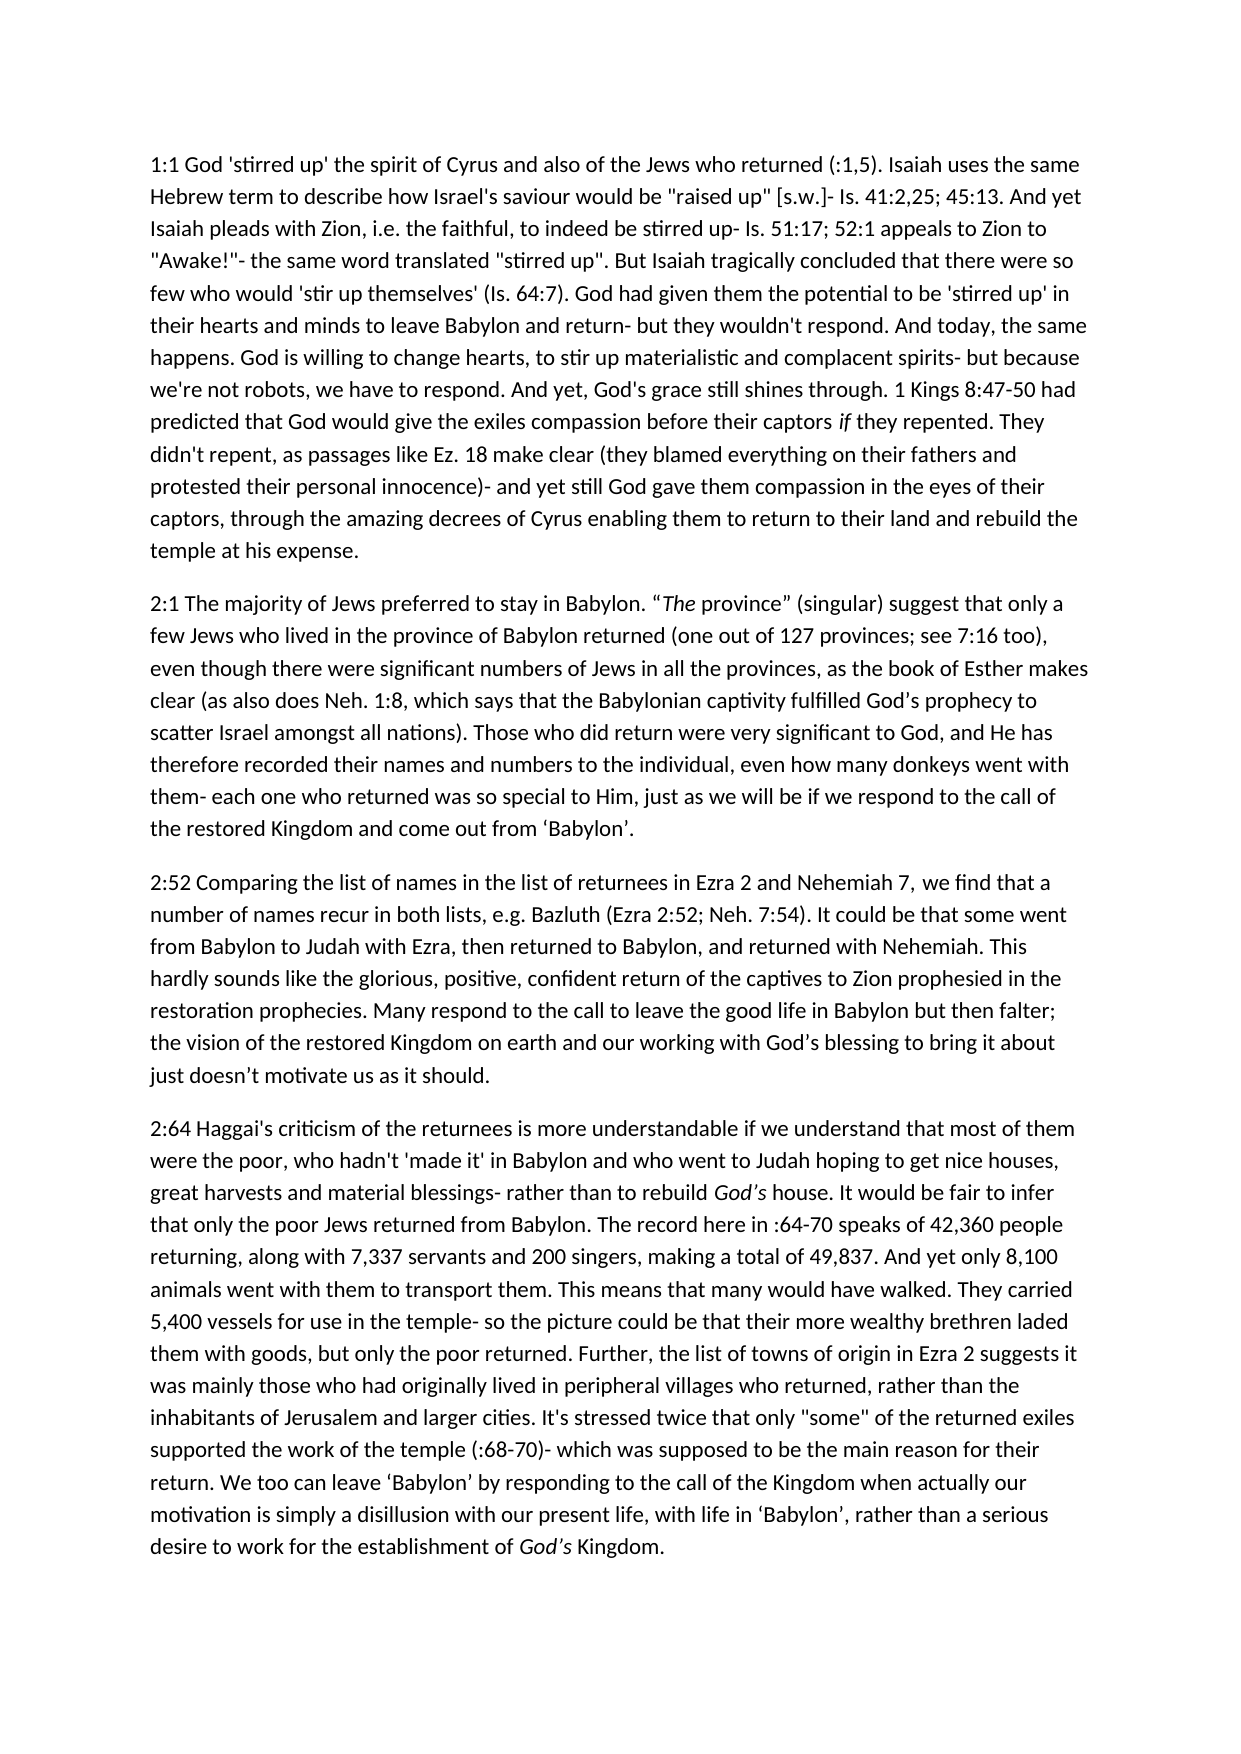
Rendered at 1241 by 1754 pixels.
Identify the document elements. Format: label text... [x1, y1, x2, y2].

text 2:52 Comparing the list of names in the list of returnees in Ezra 2 and Nehemiah 7, we find that a number of names recur in both lists, e.g. Bazluth (Ezra 2:52; Neh. 7:54). It could be that some went from Babylon to Judah with Ezra, then returned to Babylon, and returned with Nehemiah. This hardly sounds like the glorious, positive, confident return of the captives to Zion prophesied in the restoration prophecies. Many respond to the call to leave the good life in Babylon but then falter; the vision of the restored Kingdom on earth and our working with God’s blessing to bring it about just doesn’t motivate us as it should. [150, 868, 1090, 1089]
text 2:64 Haggai's criticism of the returnees is more understandable if we understand that most of them were the poor, who hadn't 'made it' in Babylon and who went to Judah hoping to get nice houses, great harvests and material blessings- rather than to rebuild God’s house. It would be fair to infer that only the poor Jews returned from Babylon. The record here in :64-70 speaks of 42,360 people returning, along with 7,337 servants and 200 singers, making a total of 49,837. And yet only 8,100 animals went with them to transport them. This means that many would have walked. They carried 5,400 vessels for use in the temple- so the picture could be that their more wealthy brethren laded them with goods, but only the poor returned. Further, the list of towns of origin in Ezra 2 suggests it was mainly those who had originally lived in peripheral villages who returned, rather than the inhabitants of Jerusalem and larger cities. It's stressed twice that only "some" of the returned exiles supported the work of the temple (:68-70)- which was supposed to be the main reason for their return. We too can leave ‘Babylon’ by responding to the call of the Kingdom when actually our motivation is simply a disillusion with our present life, with life in ‘Babylon’, rather than a serious desire to work for the establishment of God’s Kingdom. [150, 1114, 1090, 1560]
text 2:1 The majority of Jews preferred to stay in Babylon. “The province” (singular) suggest that only a few Jews who lived in the province of Babylon returned (one out of 127 provinces; see 7:16 too), even though there were significant numbers of Jews in all the provinces, as the book of Esther makes clear (as also does Neh. 1:8, which says that the Babylonian captivity fulfilled God’s prophecy to scatter Israel amongst all nations). Those who did return were very significant to God, and He has therefore recorded their names and numbers to the individual, even how many donkeys went with them- each one who returned was so special to Him, just as we will be if we respond to the call of the restored Kingdom and come out from ‘Babylon’. [150, 589, 1090, 843]
text 1:1 God 'stirred up' the spirit of Cyrus and also of the Jews who returned (:1,5). Isaiah uses the same Hebrew term to describe how Israel's saviour would be "raised up" [s.w.]- Is. 41:2,25; 45:13. And yet Isaiah pleads with Zion, i.e. the faithful, to indeed be stirred up- Is. 51:17; 52:1 appeals to Zion to "Awake!"- the same word translated "stirred up". But Isaiah tragically concluded that there were so few who would 'stir up themselves' (Is. 64:7). God had given them the potential to be 'stirred up' in their hearts and minds to leave Babylon and return- but they wouldn't respond. And today, the same happens. God is willing to change hearts, to stir up materialistic and complacent spirits- but because we're not robots, we have to respond. And yet, God's grace still shines through. 1 Kings 8:47-50 had predicted that God would give the exiles compassion before their captors if they repented. They didn't repent, as passages like Ez. 18 make clear (they blamed everything on their fathers and protested their personal innocence)- and yet still God gave them compassion in the eyes of their captors, through the amazing decrees of Cyrus enabling them to return to their land and rebuild the temple at his expense. [150, 150, 1090, 564]
